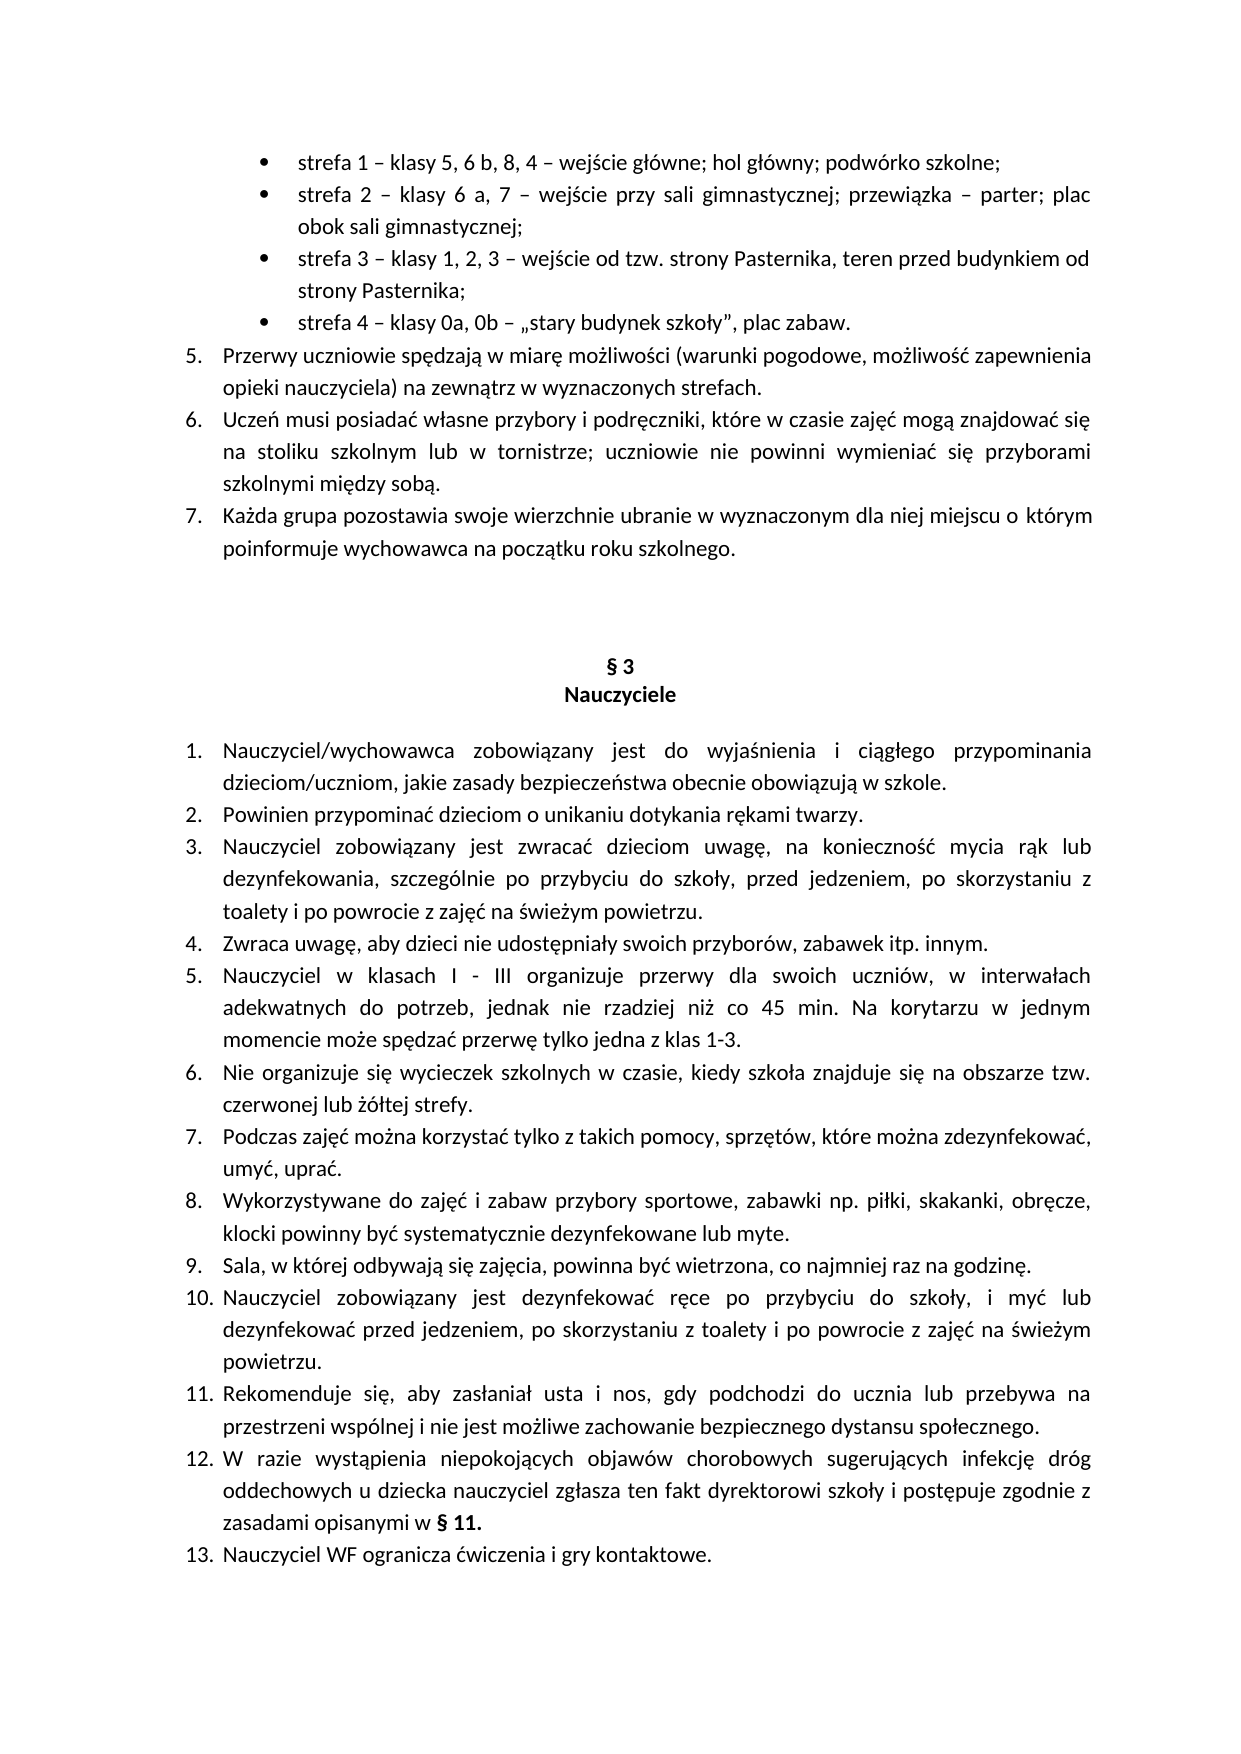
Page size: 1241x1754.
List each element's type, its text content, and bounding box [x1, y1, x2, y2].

list Uczeń musi posiadać własne przybory i podręczniki, które w czasie zajęć mogą znajdować się na stoliku szkolnym lub w tornistrze; uczniowie nie powinni wymieniać się przyborami szkolnymi między sobą. [185, 405, 1093, 497]
list Nauczyciel zobowiązany jest zwracać dzieciom uwagę, na konieczność mycia rąk lub dezynfekowania, szczególnie po przybyciu do szkoły, przed jedzeniem, po skorzystaniu z toalety i po powrocie z zajęć na świeżym powietrzu. [185, 832, 1093, 925]
list Nie organizuje się wycieczek szkolnych w czasie, kiedy szkoła znajduje się na obszarze tzw. czerwonej lub żółtej strefy. [185, 1058, 1093, 1118]
list Sala, w której odbywają się zajęcia, powinna być wietrzona, co najmniej raz na godzinę. [185, 1251, 1093, 1279]
list Każda grupa pozostawia swoje wierzchnie ubranie w wyznaczonym dla niej miejscu o którym poinformuje wychowawca na początku roku szkolnego. [185, 502, 1093, 562]
list Rekomenduje się, aby zasłaniał usta i nos, gdy podchodzi do ucznia lub przebywa na przestrzeni wspólnej i nie jest możliwe zachowanie bezpiecznego dystansu społecznego. [185, 1379, 1093, 1440]
list Nauczyciel WF ogranicza ćwiczenia i gry kontaktowe. [185, 1541, 1093, 1568]
list strefa 3 – klasy 1, 2, 3 – wejście od tzw. strony Pasternika, teren przed budynkiem od strony Pasternika; [260, 244, 1093, 304]
text § 3 [148, 652, 1093, 680]
list Przerwy uczniowie spędzają w miarę możliwości (warunki pogodowe, możliwość zapewnienia opieki nauczyciela) na zewnątrz w wyznaczonych strefach. [185, 341, 1093, 401]
list Nauczyciel/wychowawca zobowiązany jest do wyjaśnienia i ciągłego przypominania dzieciom/uczniom, jakie zasady bezpieczeństwa obecnie obowiązują w szkole. [185, 736, 1093, 796]
list strefa 1 – klasy 5, 6 b, 8, 4 – wejście główne; hol główny; podwórko szkolne; [260, 148, 1093, 176]
list Powinien przypominać dzieciom o unikaniu dotykania rękami twarzy. [185, 800, 1093, 828]
list W razie wystąpienia niepokojących objawów chorobowych sugerujących infekcję dróg oddechowych u dziecka nauczyciel zgłasza ten fakt dyrektorowi szkoły i postępuje zgodnie z zasadami opisanymi w § 11. [185, 1444, 1093, 1536]
list Podczas zajęć można korzystać tylko z takich pomocy, sprzętów, które można zdezynfekować, umyć, uprać. [185, 1122, 1093, 1182]
list Zwraca uwagę, aby dzieci nie udostępniały swoich przyborów, zabawek itp. innym. [185, 929, 1093, 957]
list Nauczyciel w klasach I - III organizuje przerwy dla swoich uczniów, w interwałach adekwatnych do potrzeb, jednak nie rzadziej niż co 45 min. Na korytarzu w jednym momencie może spędzać przerwę tylko jedna z klas 1-3. [185, 961, 1093, 1053]
list strefa 2 – klasy 6 a, 7 – wejście przy sali gimnastycznej; przewiązka – parter; plac obok sali gimnastycznej; [260, 180, 1093, 240]
list strefa 4 – klasy 0a, 0b – „stary budynek szkoły”, plac zabaw. [260, 308, 1093, 337]
list Wykorzystywane do zajęć i zabaw przybory sportowe, zabawki np. piłki, skakanki, obręcze, klocki powinny być systematycznie dezynfekowane lub myte. [185, 1186, 1093, 1247]
text Nauczyciele [148, 680, 1093, 708]
list Nauczyciel zobowiązany jest dezynfekować ręce po przybyciu do szkoły, i myć lub dezynfekować przed jedzeniem, po skorzystaniu z toalety i po powrocie z zajęć na świeżym powietrzu. [185, 1283, 1093, 1375]
